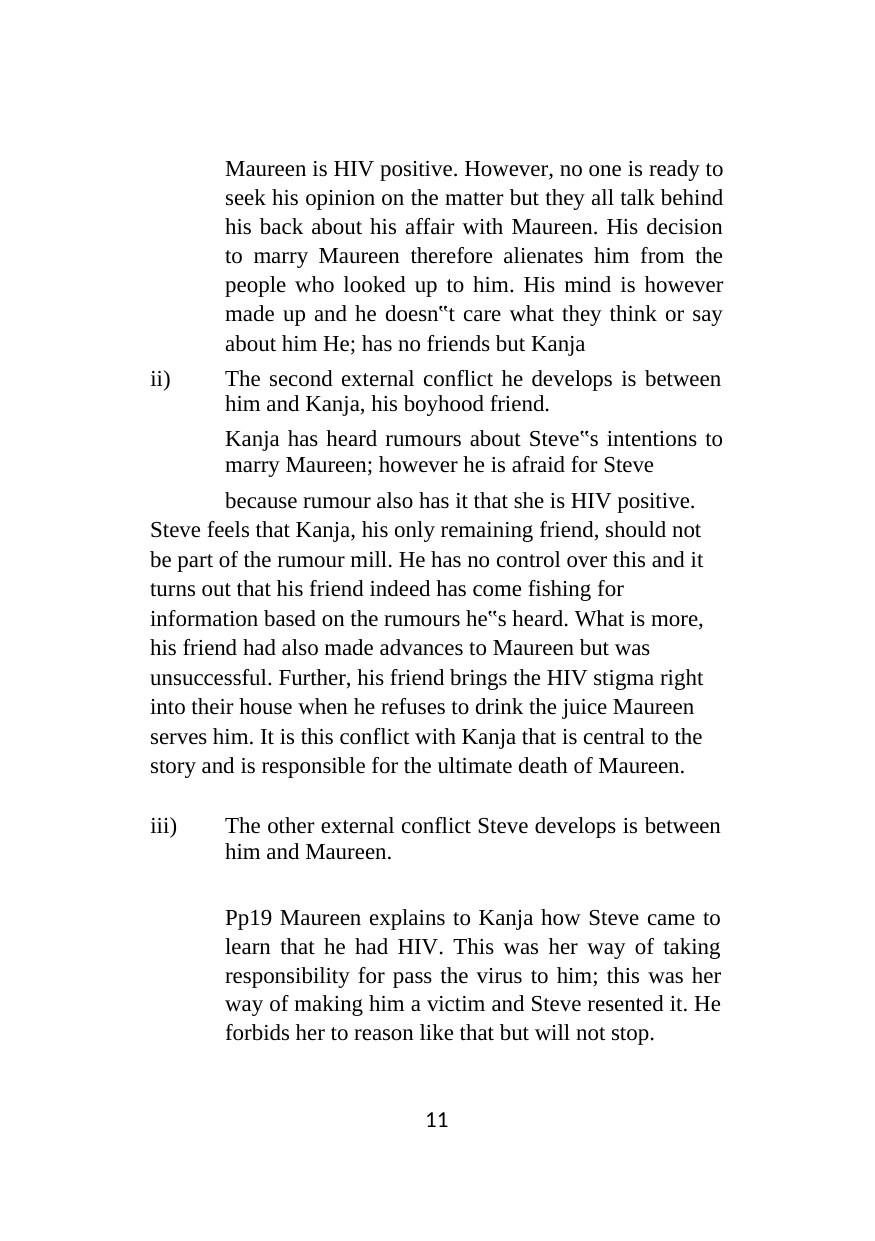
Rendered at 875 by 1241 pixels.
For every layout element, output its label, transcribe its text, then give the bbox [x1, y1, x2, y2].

list The other external conflict Steve develops is between him and Maureen. [150, 813, 722, 864]
text because rumour also has it that she is HIV positive. Steve feels that Kanja, his only remaining friend, should not be part of the rumour mill. He has no control over this and it turns out that his friend indeed has come fishing for information based on the rumours he‟s heard. What is more, his friend had also made advances to Maureen but was unsuccessful. Further, his friend brings the HIV stigma right into their house when he refuses to drink the juice Maureen serves him. It is this conflict with Kanja that is central to the story and is responsible for the ultimate death of Maureen. [150, 487, 722, 779]
list The second external conflict he develops is between him and Kanja, his boyhood friend. [150, 366, 722, 417]
text 11 [425, 1105, 724, 1133]
text Maureen is HIV positive. However, no one is ready to seek his opinion on the matter but they all talk behind his back about his affair with Maureen. His decision to marry Maureen therefore alienates him from the people who looked up to him. His mind is however made up and he doesn‟t care what they think or say about him He; has no friends but Kanja [225, 154, 724, 356]
text Pp19 Maureen explains to Kanja how Steve came to learn that he had HIV. This was her way of taking responsibility for pass the virus to him; this was her way of making him a victim and Steve resented it. He forbids her to reason like that but will not stop. [225, 904, 722, 1045]
text Kanja has heard rumours about Steve‟s intentions to marry Maureen; however he is afraid for Steve [225, 426, 724, 477]
